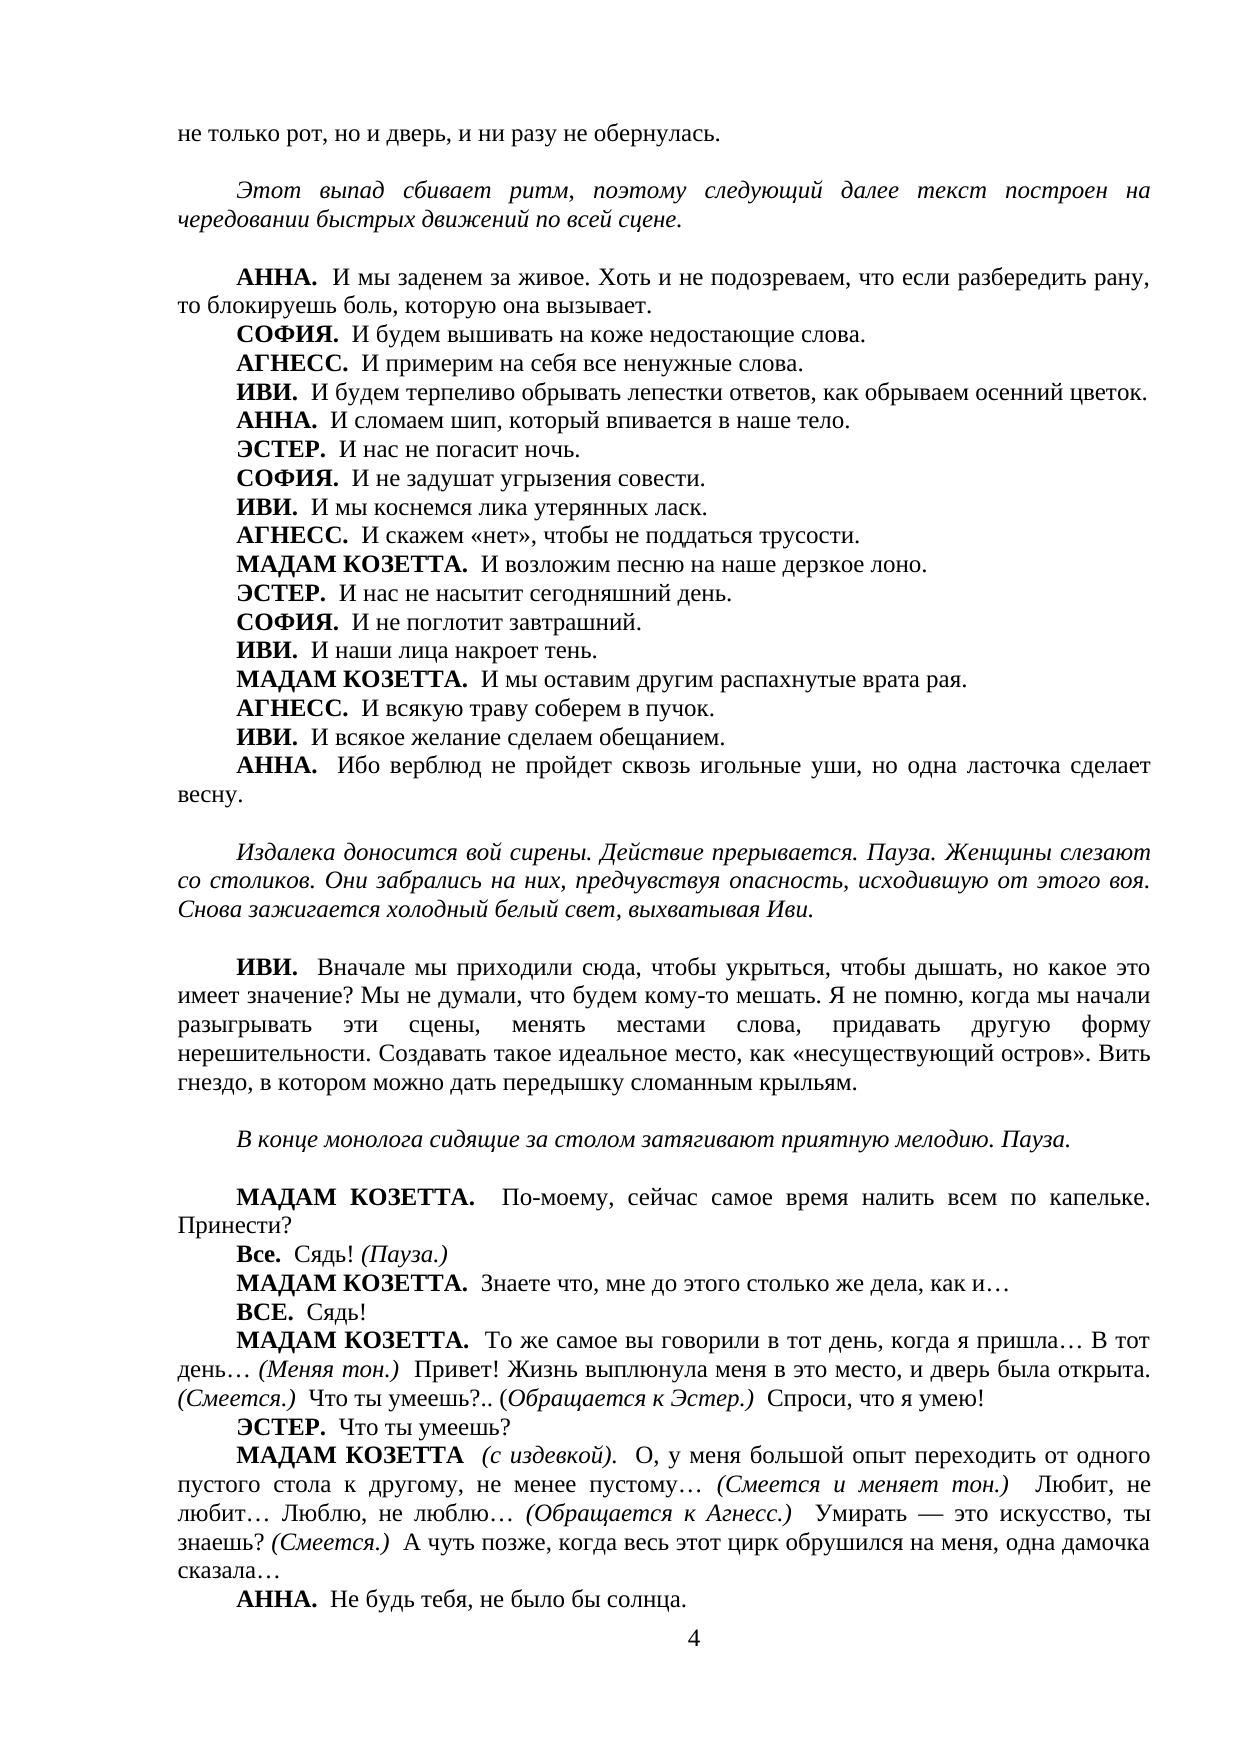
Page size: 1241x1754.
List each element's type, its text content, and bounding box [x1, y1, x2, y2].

text АННА. Ибо верблюд не пройдет сквозь игольные уши, но одна ласточка сделает весну. [177, 751, 1152, 808]
text ВСЕ. Сядь! [177, 1297, 1152, 1326]
text МАДАМ КОЗЕТТА. И мы оставим другим распахнутые врата рая. [177, 664, 1152, 693]
text АГНЕСС. И примерим на себя все ненужные слова. [177, 348, 1152, 377]
text АННА. И сломаем шип, который впивается в наше тело. [177, 406, 1152, 434]
text МАДАМ КОЗЕТТА. То же самое вы говорили в тот день, когда я пришла… В тот день… (Меняя тон.) Привет! Жизнь выплюнула меня в это место, и дверь была открыта. (Смеется.) Что ты умеешь?.. (Обращается к Эстер.) Спроси, что я умею! [177, 1326, 1152, 1412]
text ЭСТЕР. И нас не погасит ночь. [177, 434, 1152, 463]
text Этот выпад сбивает ритм, поэтому следующий далее текст построен на чередовании быстрых движений по всей сцене. [177, 176, 1152, 233]
text ИВИ. И всякое желание сделаем обещанием. [177, 722, 1152, 751]
text МАДАМ КОЗЕТТА (с издевкой). О, у меня большой опыт переходить от одного пустого стола к другому, не менее пустому… (Смеется и меняет тон.) Любит, не любит… Люблю, не люблю… (Обращается к Агнесс.) Умирать — это искусство, ты знаешь? (Смеется.) А чуть позже, когда весь этот цирк обрушился на меня, одна дамочка сказала… [177, 1441, 1152, 1584]
text ЭСТЕР. Что ты умеешь? [177, 1412, 1152, 1441]
text МАДАМ КОЗЕТТА. По-моему, сейчас самое время налить всем по капельке. Принести? [177, 1182, 1152, 1239]
text ИВИ. И наши лица накроет тень. [177, 636, 1152, 664]
text АГНЕСС. И всякую траву соберем в пучок. [177, 693, 1152, 722]
text АННА. И мы заденем за живое. Хоть и не подозреваем, что если разбередить рану, то блокируешь боль, которую она вызывает. [177, 262, 1152, 319]
text СОФИЯ. И не задушат угрызения совести. [177, 463, 1152, 492]
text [177, 118, 1152, 147]
text МАДАМ КОЗЕТТА. Знаете что, мне до этого столько же дела, как и… [177, 1268, 1152, 1297]
text АННА. Не будь тебя, не было бы солнца. [177, 1584, 1152, 1613]
text АГНЕСС. И скажем «нет», чтобы не поддаться трусости. [177, 521, 1152, 549]
text В конце монолога сидящие за столом затягивают приятную мелодию. Пауза. [177, 1124, 1152, 1153]
text Все. Сядь! (Пауза.) [177, 1239, 1152, 1268]
text СОФИЯ. И будем вышивать на коже недостающие слова. [177, 319, 1152, 348]
text ИВИ. Вначале мы приходили сюда, чтобы укрыться, чтобы дышать, но какое это имеет значение? Мы не думали, что будем кому-то мешать. Я не помню, когда мы начали разыгрывать эти сцены, менять местами слова, придавать другую форму нерешительности. Создавать такое идеальное место, как «несуществующий остров». Вить гнездо, в котором можно дать передышку сломанным крыльям. [177, 952, 1152, 1096]
text ИВИ. И будем терпеливо обрывать лепестки ответов, как обрываем осенний цветок. [177, 377, 1152, 406]
text ЭСТЕР. И нас не насытит сегодняшний день. [177, 578, 1152, 607]
text Издалека доносится вой сирены. Действие прерывается. Пауза. Женщины слезают со столиков. Они забрались на них, предчувствуя опасность, исходившую от этого воя. Снова зажигается холодный белый свет, выхватывая Иви. [177, 837, 1152, 923]
text СОФИЯ. И не поглотит завтрашний. [177, 607, 1152, 636]
text МАДАМ КОЗЕТТА. И возложим песню на наше дерзкое лоно. [177, 549, 1152, 578]
text ИВИ. И мы коснемся лика утерянных ласк. [177, 492, 1152, 521]
